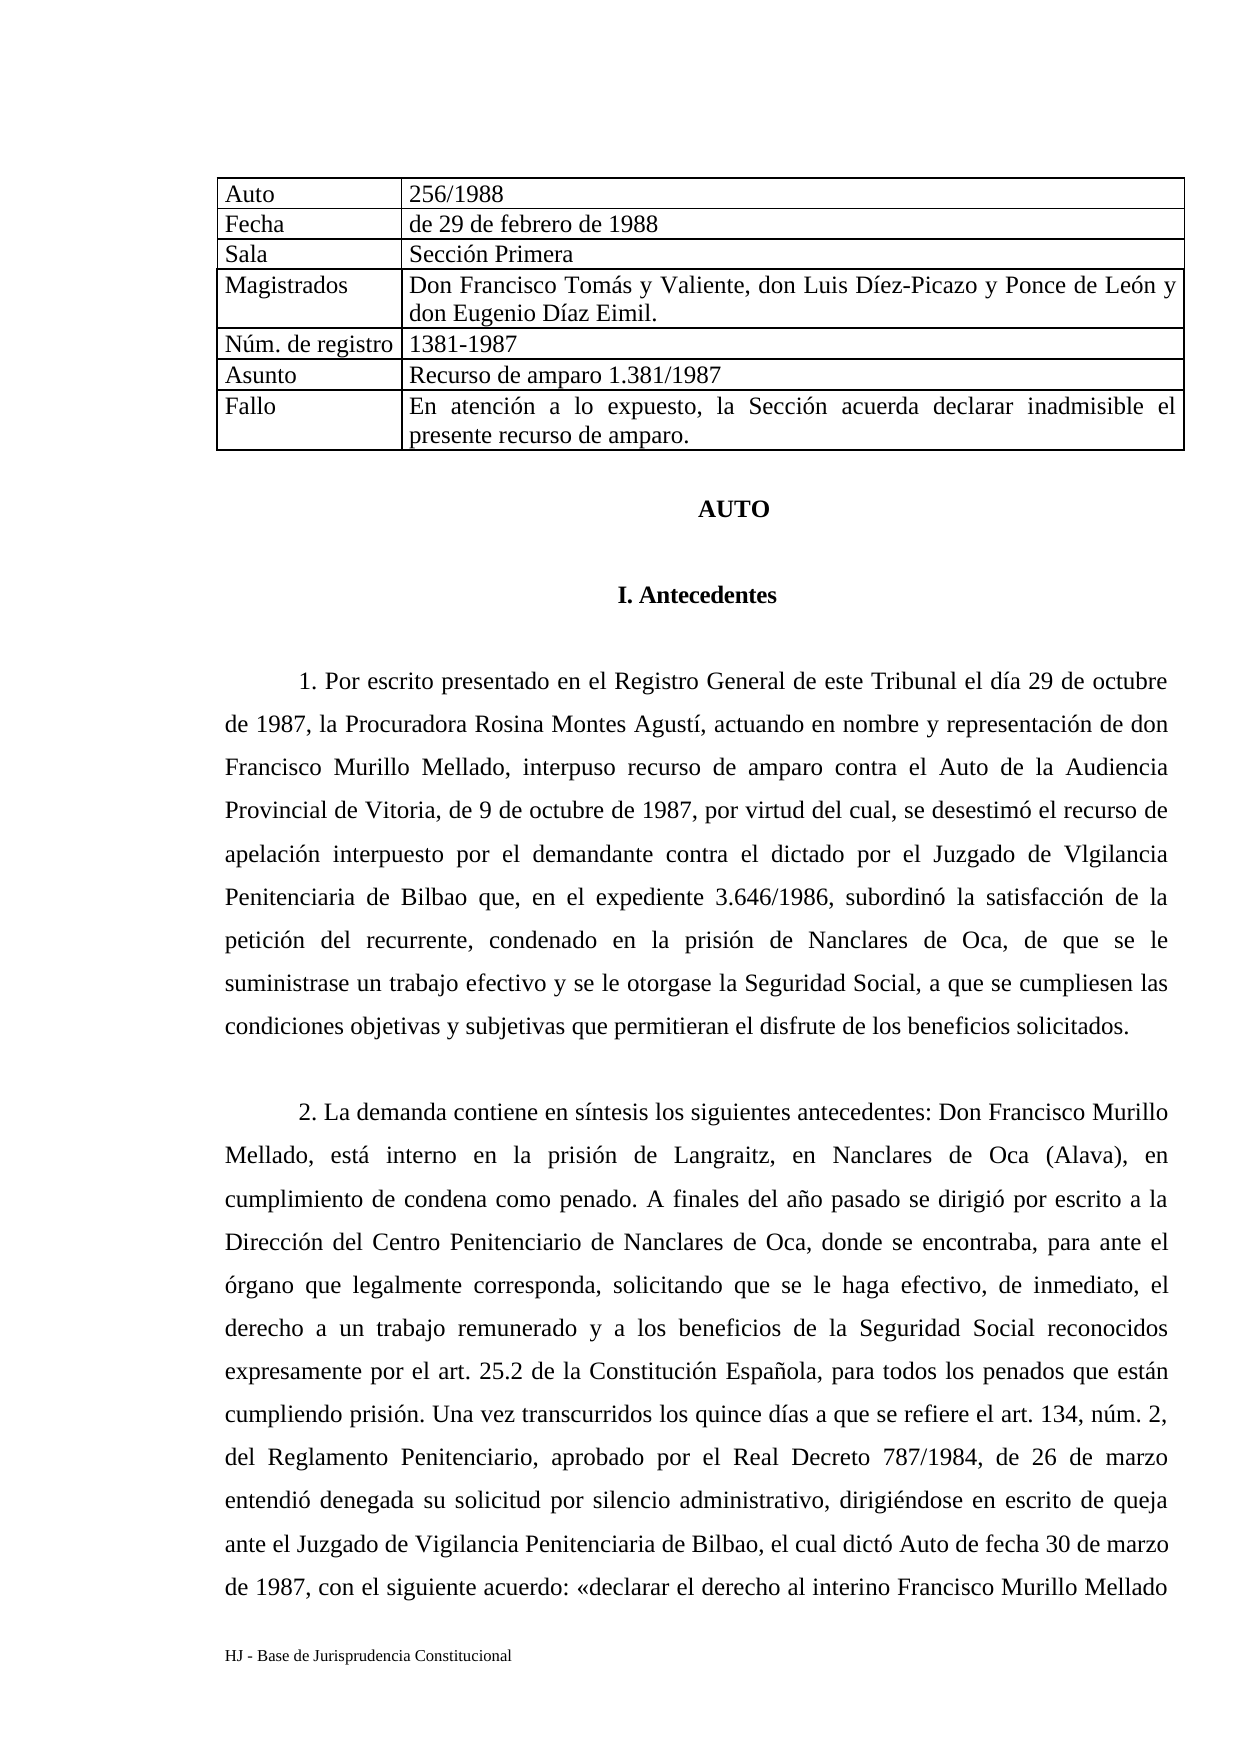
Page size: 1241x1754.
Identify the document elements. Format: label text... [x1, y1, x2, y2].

table_cell Fallo [218, 391, 401, 448]
table_header 256/1988 [402, 179, 1184, 207]
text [224, 1097, 1169, 1601]
table_cell Magistrados [218, 270, 401, 327]
table_cell Sección Primera [402, 240, 1184, 268]
table_cell En atención a lo expuesto, la Sección acuerda declarar inadmisible el presente recurso de amparo. [403, 391, 1183, 448]
table_cell de 29 de febrero de 1988 [402, 209, 1184, 238]
table_cell Don Francisco Tomás y Valiente, don Luis Díez-Picazo y Ponce de León y don Eugenio Díaz Eimil. [403, 270, 1183, 327]
text 1. Por escrito presentado en el Registro General de este Tribunal el día 29 de octubre de 1987, la Procuradora Rosina Montes Agustí, actuando en nombre y representación de don Francisco Murillo Mellado, interpuso recurso de amparo contra el Auto de la Audiencia Provincial de Vitoria, de 9 de octubre de 1987, por virtud del cual, se desestimó el recurso de apelación interpuesto por el demandante contra el dictado por el Juzgado de Vlgilancia Penitenciaria de Bilbao que, en el expediente 3.646/1986, subordinó la satisfacción de la petición del recurrente, condenado en la prisión de Nanclares de Oca, de que se le suministrase un trabajo efectivo y se le otorgase la Seguridad Social, a que se cumpliesen las condiciones objetivas y subjetivas que permitieran el disfrute de los beneficios solicitados. [224, 666, 1169, 1040]
table_cell Fecha [218, 209, 401, 238]
text AUTO [224, 494, 1169, 522]
table_cell Recurso de amparo 1.381/1987 [403, 360, 1183, 389]
table_cell 1381-1987 [403, 329, 1183, 358]
table_cell Sala [218, 240, 401, 268]
table_cell Asunto [218, 360, 401, 389]
text I. Antecedentes [224, 580, 1169, 609]
table_cell Núm. de registro [218, 329, 401, 358]
table_header Auto [218, 179, 401, 207]
